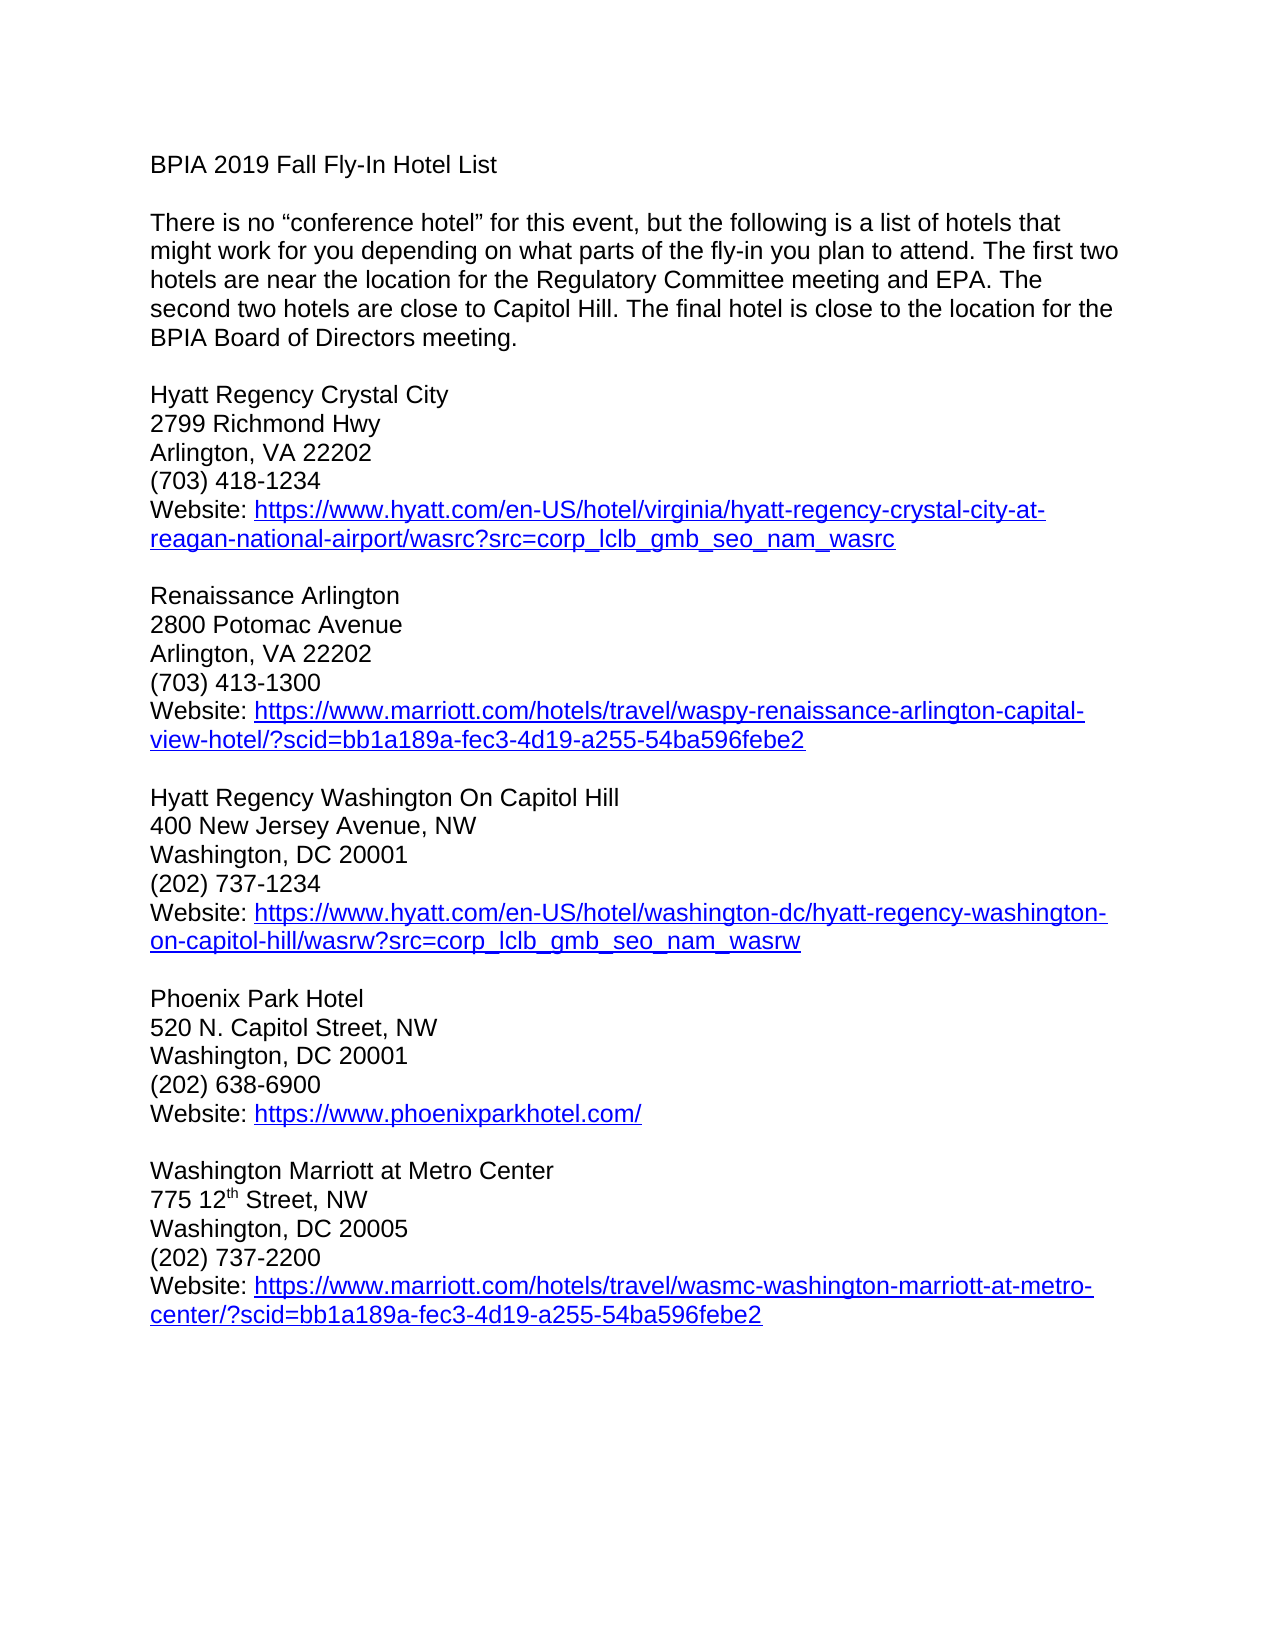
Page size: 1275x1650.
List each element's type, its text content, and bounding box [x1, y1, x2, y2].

text (703) 413-1300 [150, 667, 1125, 696]
text Washington, DC 20001 [150, 840, 1125, 869]
text 2800 Potomac Avenue [150, 610, 1125, 639]
text Website: https://www.hyatt.com/en-US/hotel/virginia/hyatt-regency-crystal-city-at-reagan-national-airport/wasrc?src=corp_lclb_gmb_seo_nam_wasrc [150, 495, 1125, 552]
text Hyatt Regency Crystal City [150, 380, 1125, 409]
text 2799 Richmond Hwy [150, 409, 1125, 437]
text Washington Marriott at Metro Center [150, 1156, 1125, 1185]
text Washington, DC 20001 [150, 1041, 1125, 1070]
text Hyatt Regency Washington On Capitol Hill [150, 782, 1125, 811]
text Arlington, VA 22202 [150, 639, 1125, 667]
text 520 N. Capitol Street, NW [150, 1012, 1125, 1041]
text Arlington, VA 22202 [150, 437, 1125, 466]
text (202) 737-1234 [150, 869, 1125, 897]
text 400 New Jersey Avenue, NW [150, 811, 1125, 840]
text There is no “conference hotel” for this event, but the following is a list of hotels that might work for you depending on what parts of the fly-in you plan to attend. The first two hotels are near the location for the Regulatory Committee meeting and EPA. The second two hotels are close to Capitol Hill. The final hotel is close to the location for the BPIA Board of Directors meeting. [150, 207, 1125, 351]
text (202) 737-2200 [150, 1242, 1125, 1271]
text (703) 418-1234 [150, 466, 1125, 495]
text Website: https://www.hyatt.com/en-US/hotel/washington-dc/hyatt-regency-washington-on-capitol-hill/wasrw?src=corp_lclb_gmb_seo_nam_wasrw [150, 897, 1125, 955]
text Renaissance Arlington [150, 581, 1125, 610]
text 775 12th Street, NW [150, 1185, 1125, 1214]
text (202) 638-6900 [150, 1070, 1125, 1099]
text Phoenix Park Hotel [150, 984, 1125, 1012]
text Website: https://www.marriott.com/hotels/travel/wasmc-washington-marriott-at-metro-center/?scid=bb1a189a-fec3-4d19-a255-54ba596febe2 [150, 1271, 1125, 1329]
text Website: https://www.marriott.com/hotels/travel/waspy-renaissance-arlington-capital-view-hotel/?scid=bb1a189a-fec3-4d19-a255-54ba596febe2 [150, 696, 1125, 754]
text BPIA 2019 Fall Fly-In Hotel List [150, 150, 1125, 179]
text Website: https://www.phoenixparkhotel.com/ [150, 1099, 1125, 1127]
text Washington, DC 20005 [150, 1214, 1125, 1242]
